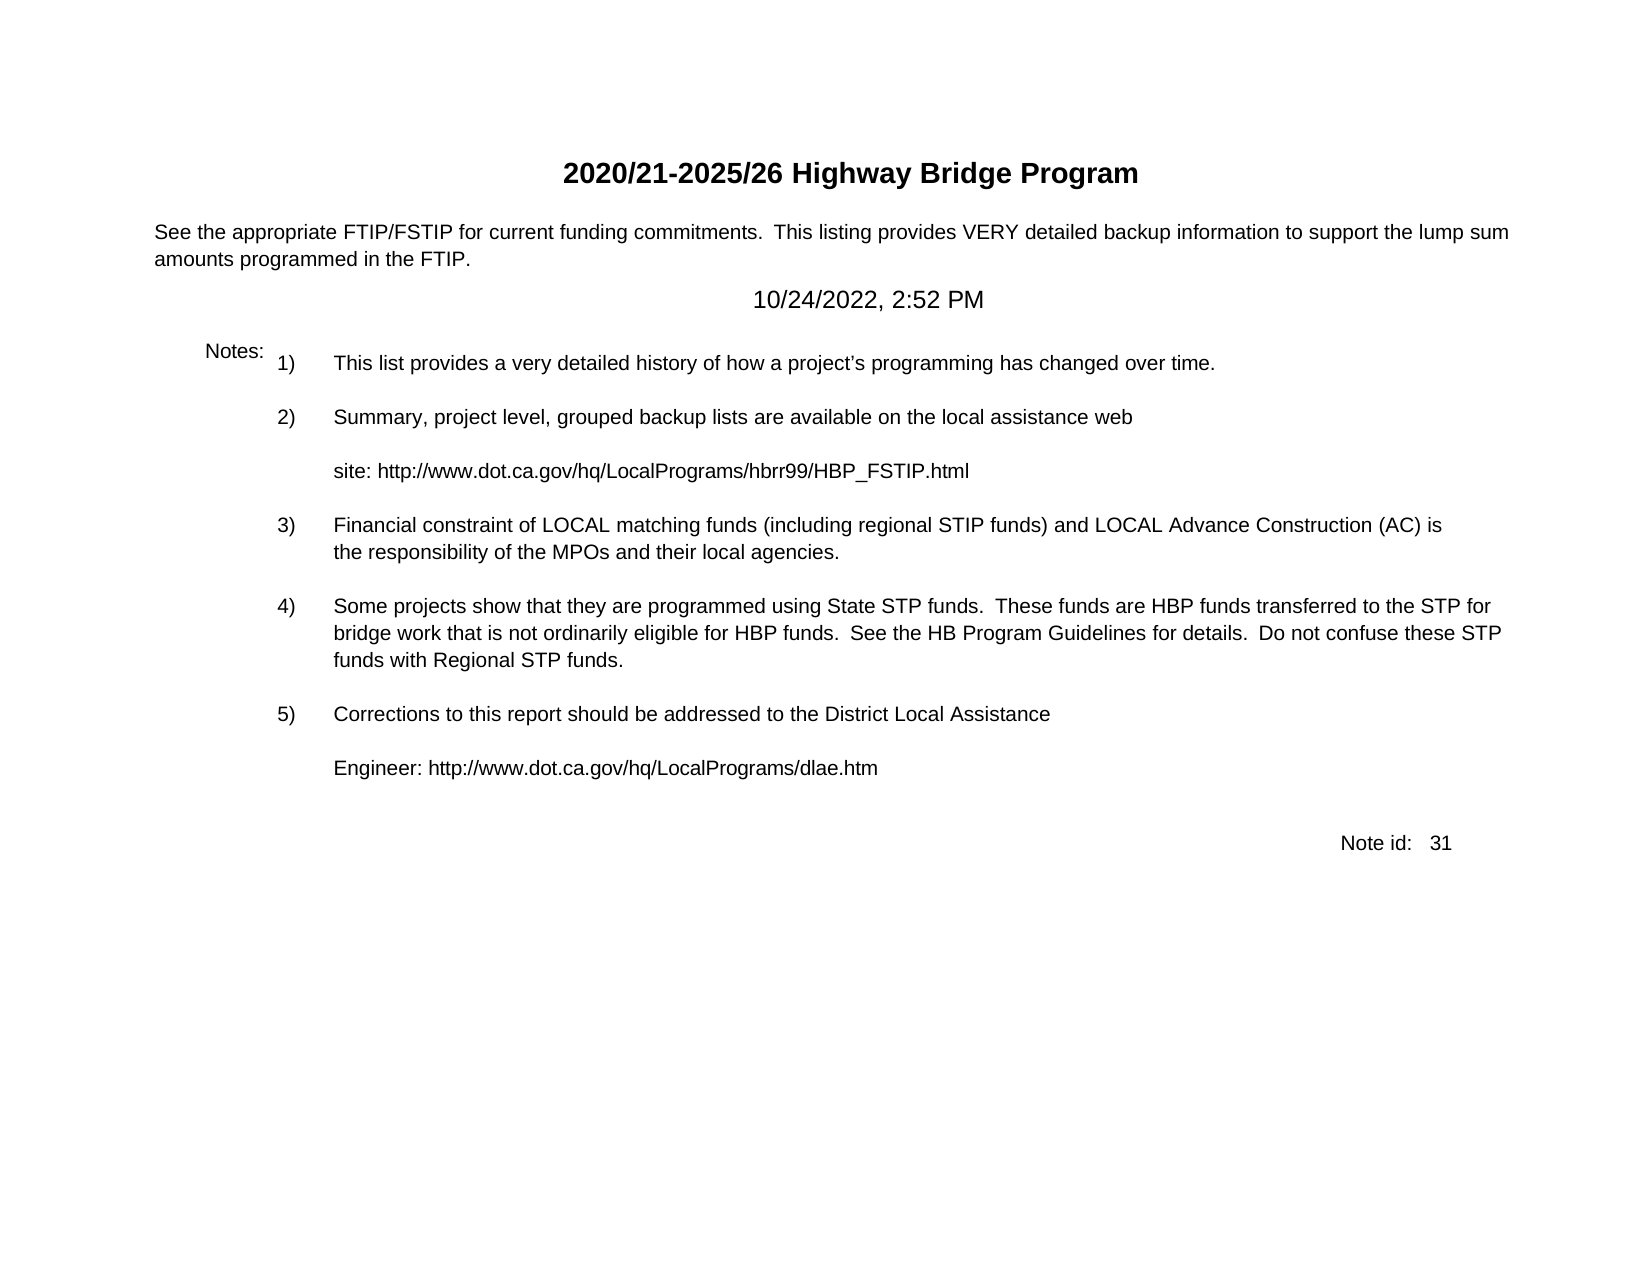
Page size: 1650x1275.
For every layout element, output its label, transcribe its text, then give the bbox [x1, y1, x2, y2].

subtitle Note id: 31 [268, 831, 1453, 855]
subtitle Financial constraint of LOCAL matching funds (including regional STIP funds) and LOCAL Advance Construction (AC) is the responsibility of the MPOs and their local agencies. [277, 513, 1476, 563]
text 10/24/2022, 2:52 PM [562, 285, 1175, 313]
subtitle Notes: [29, 338, 264, 362]
list Summary, project level, grouped backup lists are available on the local assistance web site: http://www.dot.ca.gov/hq/LocalPrograms/hbrr99/HBP_FSTIP.html [277, 404, 1176, 482]
list Corrections to this report should be addressed to the District Local Assistance Engineer: http://www.dot.ca.gov/hq/LocalPrograms/dlae.htm [277, 702, 1145, 780]
list This list provides a very detailed history of how a project’s programming has changed over time. [277, 350, 1629, 374]
list Some projects show that they are programmed using State STP funds. These funds are HBP funds transferred to the STP for bridge work that is not ordinarily eligible for HBP funds. See the HB Program Guidelines for details. Do not confuse these STP funds with Regional STP funds. [277, 594, 1503, 672]
subtitle 2020/21-2025/26 Highway Bridge Program [562, 156, 1139, 189]
subtitle See the appropriate FTIP/FSTIP for current funding commitments. This listing provides VERY detailed backup information to support the lump sum amounts programmed in the FTIP. [154, 220, 1521, 271]
